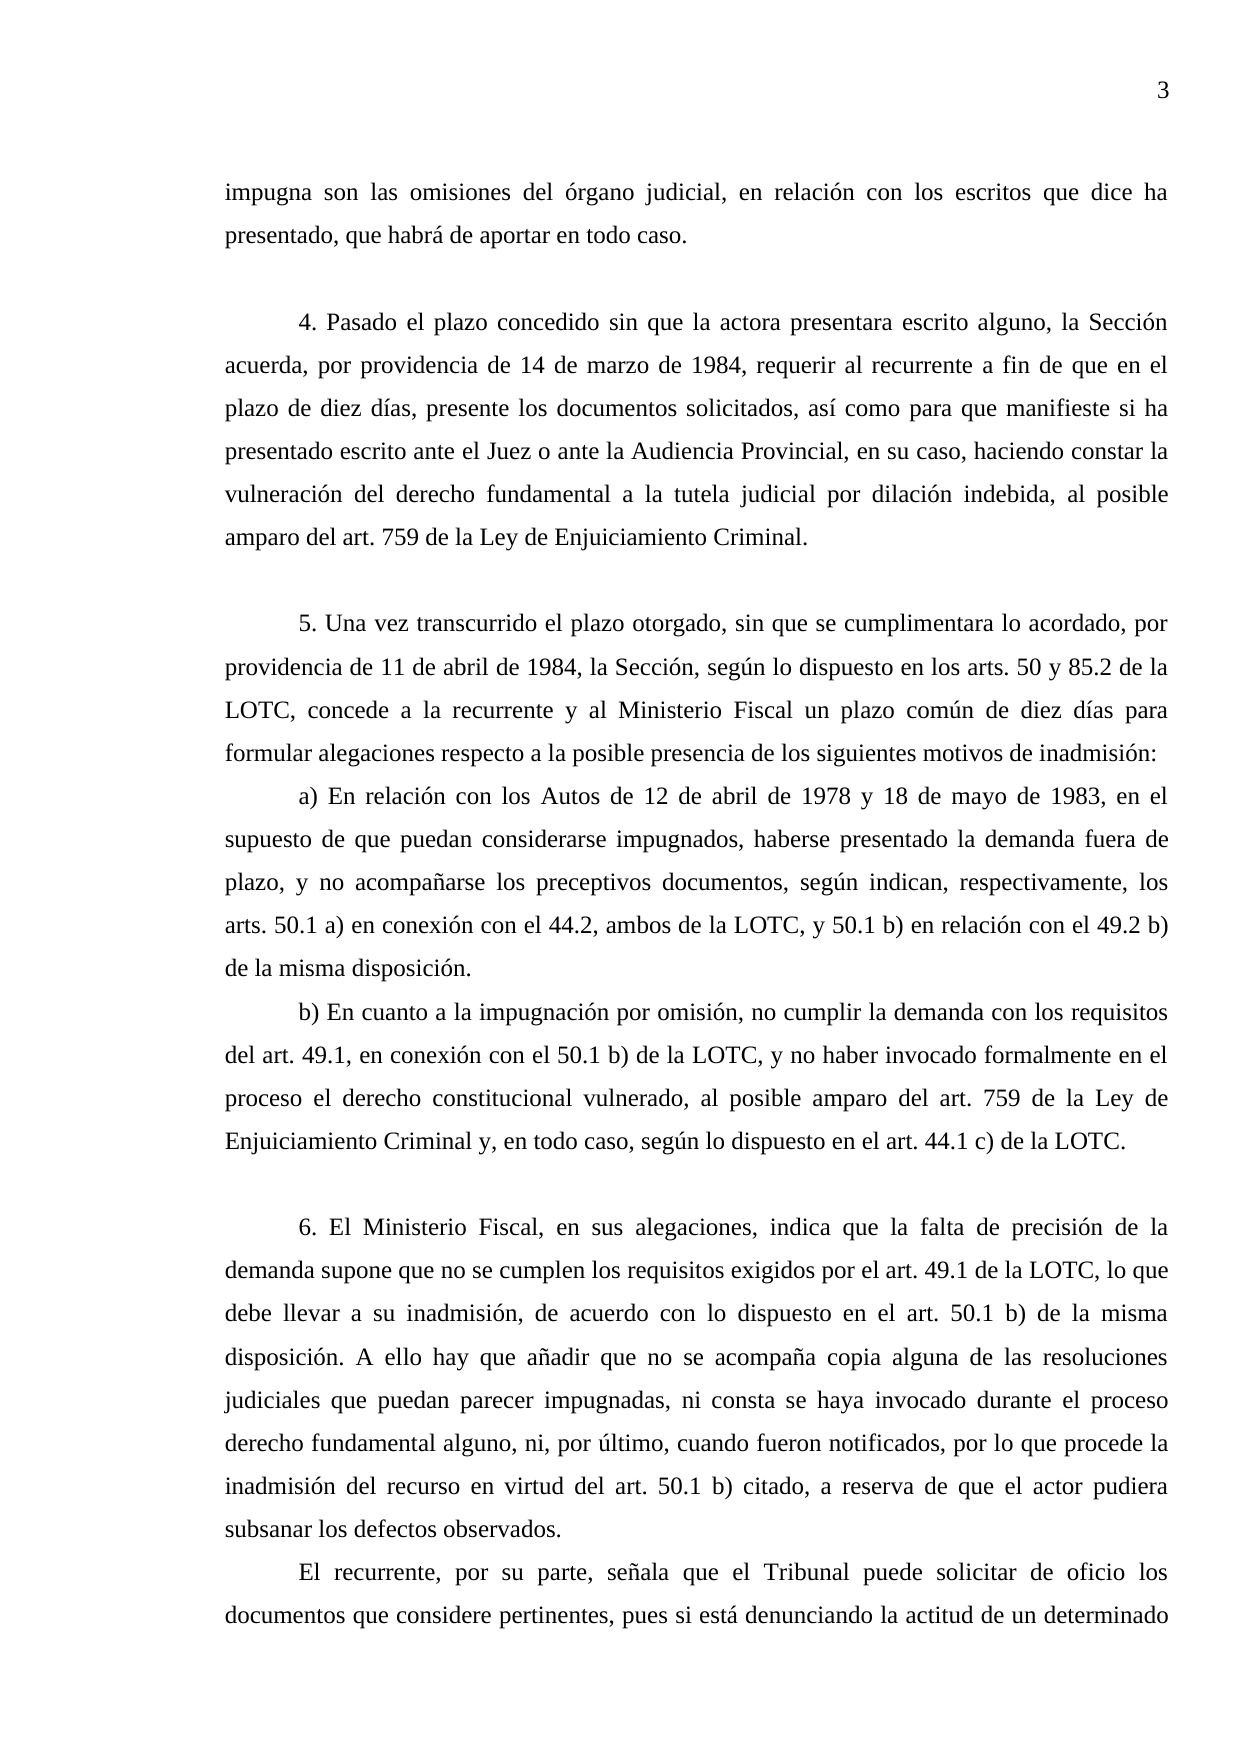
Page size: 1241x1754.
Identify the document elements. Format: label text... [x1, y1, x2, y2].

text 6. El Ministerio Fiscal, en sus alegaciones, indica que la falta de precisión de la demanda supone que no se cumplen los requisitos exigidos por el art. 49.1 de la LOTC, lo que debe llevar a su inadmisión, de acuerdo con lo dispuesto en el art. 50.1 b) de la misma disposición. A ello hay que añadir que no se acompaña copia alguna de las resoluciones judiciales que puedan parecer impugnadas, ni consta se haya invocado durante el proceso derecho fundamental alguno, ni, por último, cuando fueron notificados, por lo que procede la inadmisión del recurso en virtud del art. 50.1 b) citado, a reserva de que el actor pudiera subsanar los defectos observados. [224, 1212, 1169, 1543]
text b) En cuanto a la impugnación por omisión, no cumplir la demanda con los requisitos del art. 49.1, en conexión con el 50.1 b) de la LOTC, y no haber invocado formalmente en el proceso el derecho constitucional vulnerado, al posible amparo del art. 759 de la Ley de Enjuiciamiento Criminal y, en todo caso, según lo dispuesto en el art. 44.1 c) de la LOTC. [224, 997, 1169, 1155]
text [224, 177, 1169, 249]
text a) En relación con los Autos de 12 de abril de 1978 y 18 de mayo de 1983, en el supuesto de que puedan considerarse impugnados, haberse presentado la demanda fuera de plazo, y no acompañarse los preceptivos documentos, según indican, respectivamente, los arts. 50.1 a) en conexión con el 44.2, ambos de la LOTC, y 50.1 b) en relación con el 49.2 b) de la misma disposición. [224, 781, 1169, 982]
text 5. Una vez transcurrido el plazo otorgado, sin que se cumplimentara lo acordado, por providencia de 11 de abril de 1984, la Sección, según lo dispuesto en los arts. 50 y 85.2 de la LOTC, concede a la recurrente y al Ministerio Fiscal un plazo común de diez días para formular alegaciones respecto a la posible presencia de los siguientes motivos de inadmisión: [224, 608, 1169, 767]
text 4. Pasado el plazo concedido sin que la actora presentara escrito alguno, la Sección acuerda, por providencia de 14 de marzo de 1984, requerir al recurrente a fin de que en el plazo de diez días, presente los documentos solicitados, así como para que manifieste si ha presentado escrito ante el Juez o ante la Audiencia Provincial, en su caso, haciendo constar la vulneración del derecho fundamental a la tutela judicial por dilación indebida, al posible amparo del art. 759 de la Ley de Enjuiciamiento Criminal. [224, 307, 1169, 551]
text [224, 1557, 1169, 1629]
